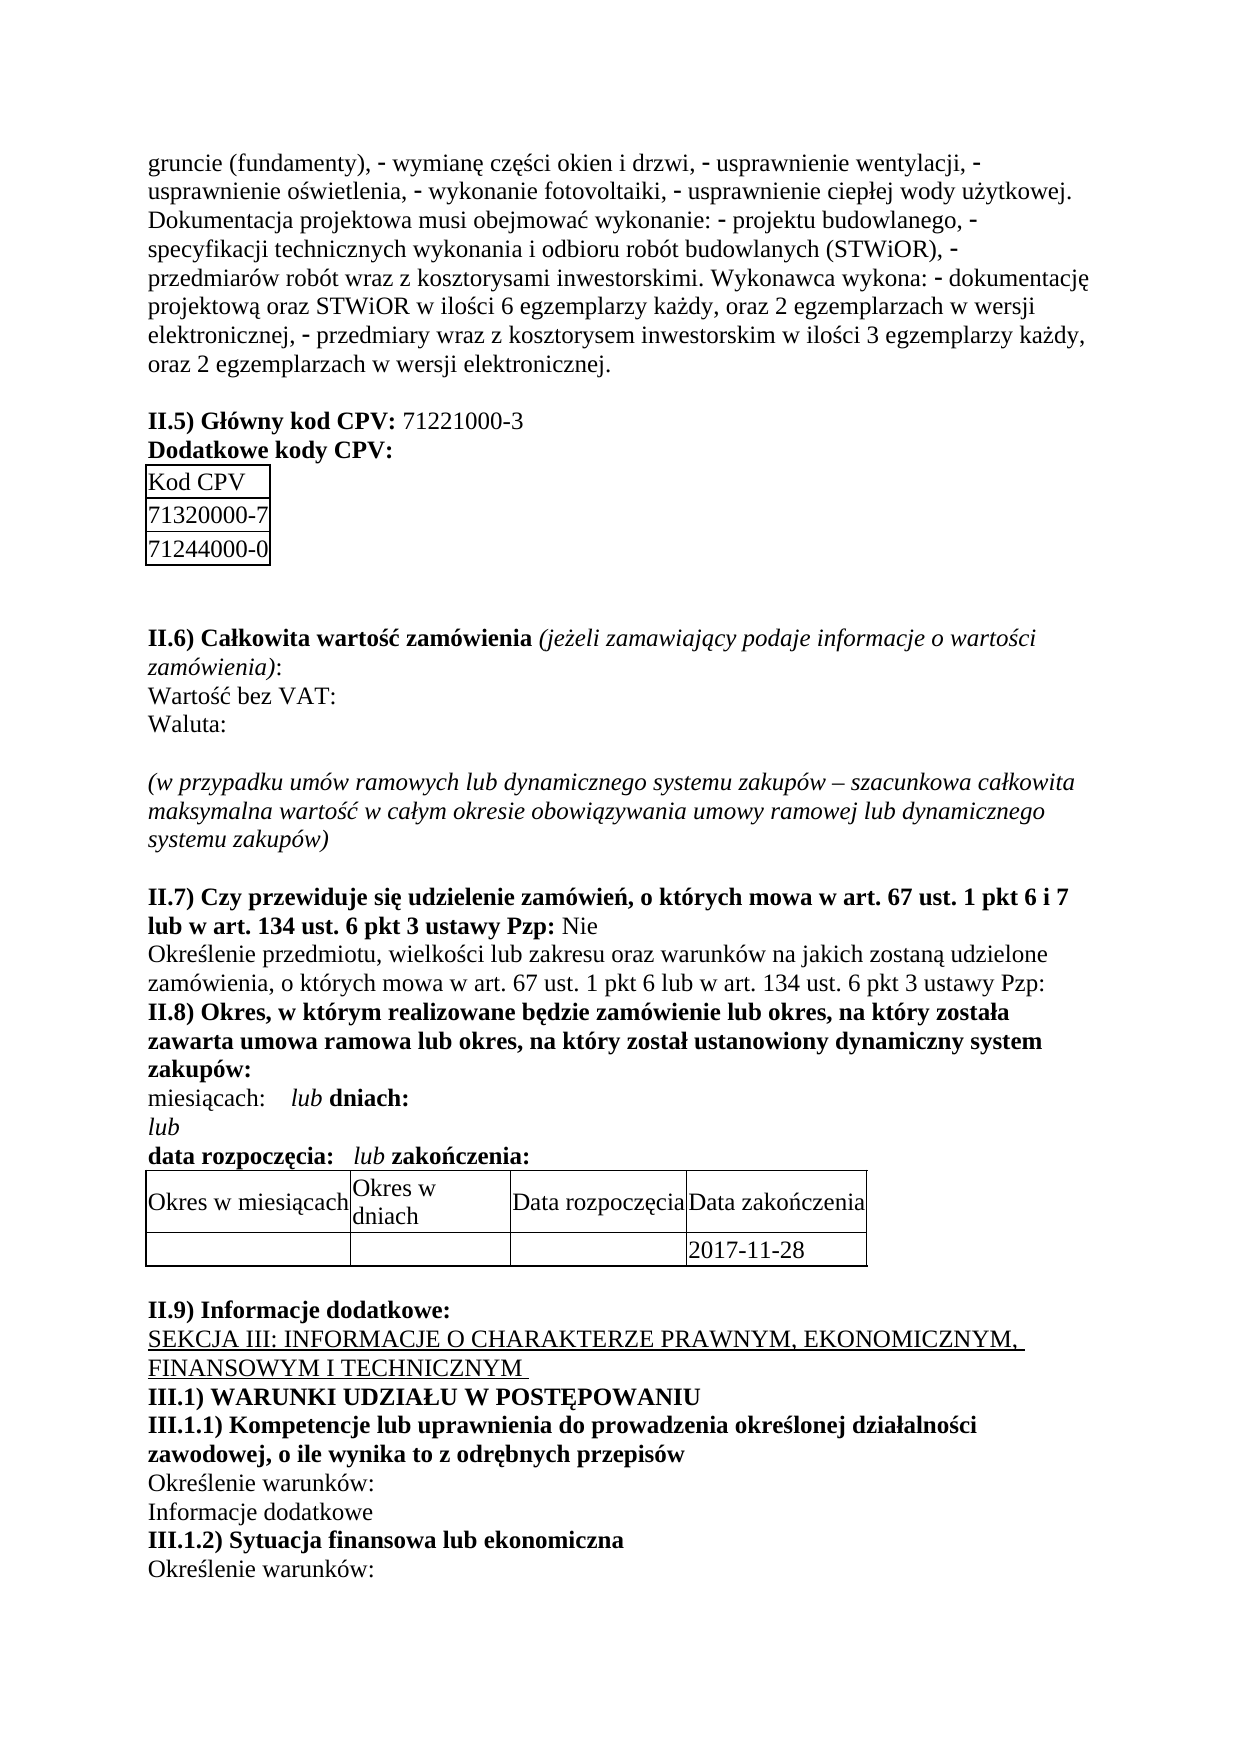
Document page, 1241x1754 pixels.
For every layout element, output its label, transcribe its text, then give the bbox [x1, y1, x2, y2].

table_header Data rozpoczęcia [511, 1171, 686, 1232]
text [148, 1410, 1093, 1583]
table_header Kod CPV [147, 466, 269, 497]
table_header Okres w miesiącach [147, 1171, 350, 1232]
table_cell 2017-11-28 [687, 1233, 866, 1265]
table_cell 71320000-7 [147, 499, 269, 531]
text III.1) WARUNKI UDZIAŁU W POSTĘPOWANIU [148, 1382, 1093, 1410]
text II.9) Informacje dodatkowe: [148, 1267, 1093, 1324]
table_header Data zakończenia [687, 1171, 866, 1232]
text II.7) Czy przewiduje się udzielenie zamówień, o których mowa w art. 67 ust. 1 pkt 6 i 7 lub w art. 134 ust. 6 pkt 3 ustawy Pzp: Nie Określenie przedmiotu, wielkości lub zakresu oraz warunków na jakich zostaną udzielone zamówienia, o których mowa w art. 67 ust. 1 pkt 6 lub w art. 134 ust. 6 pkt 3 ustawy Pzp: II.8) Okres, w którym realizowane będzie zamówienie lub okres, na który została zawarta umowa ramowa lub okres, na który został ustanowiony dynamiczny system zakupów: miesiącach: lub dniach: lub data rozpoczęcia: lub zakończenia: [148, 853, 1093, 1169]
text II.6) Całkowita wartość zamówienia (jeżeli zamawiający podaje informacje o wartości zamówienia): Wartość bez VAT: Waluta: [148, 566, 1093, 738]
table_header Okres w dniach [351, 1171, 510, 1232]
table_cell [147, 1233, 350, 1265]
table_cell [511, 1233, 686, 1265]
table_cell [351, 1233, 510, 1265]
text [148, 148, 1093, 464]
text (w przypadku umów ramowych lub dynamicznego systemu zakupów – szacunkowa całkowita maksymalna wartość w całym okresie obowiązywania umowy ramowej lub dynamicznego systemu zakupów) [148, 738, 1093, 853]
table_cell 71244000-0 [147, 532, 269, 564]
text SEKCJA III: INFORMACJE O CHARAKTERZE PRAWNYM, EKONOMICZNYM, FINANSOWYM I TECHNICZNYM [148, 1324, 1093, 1382]
